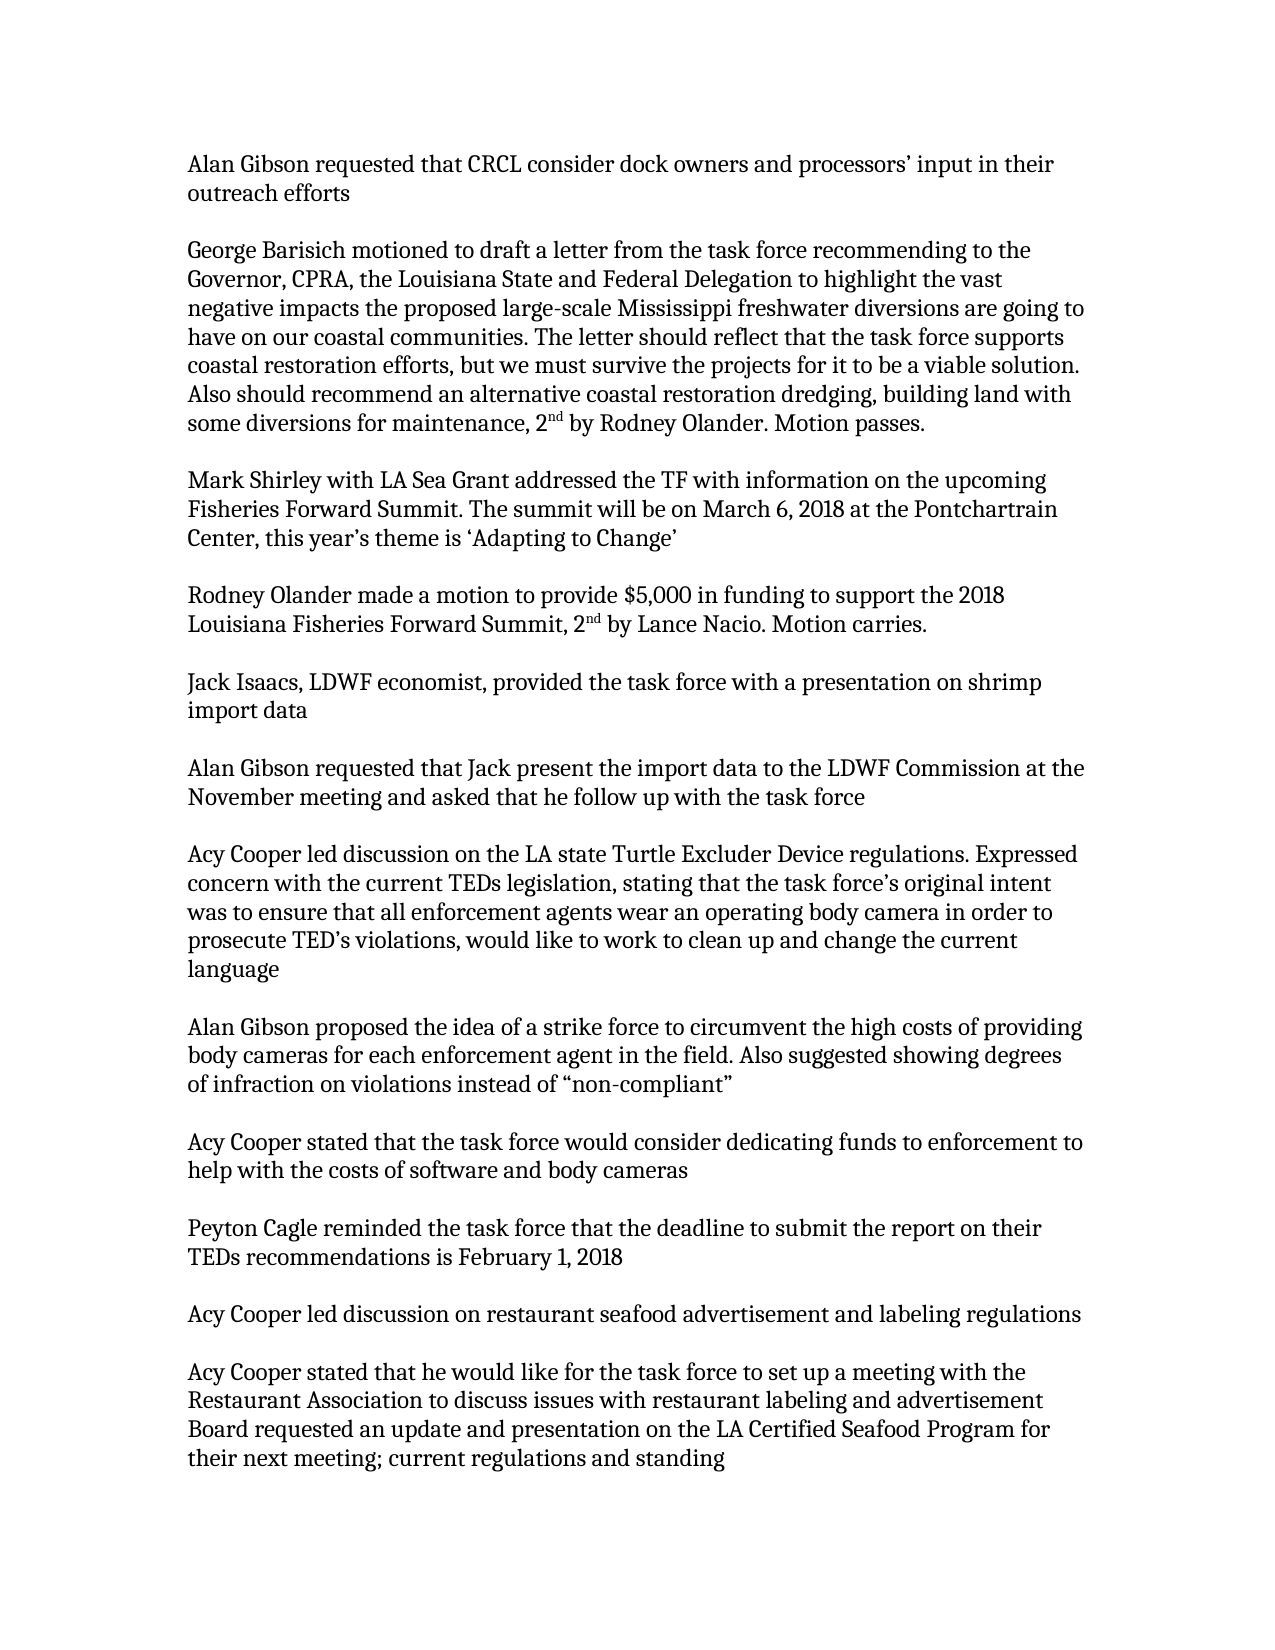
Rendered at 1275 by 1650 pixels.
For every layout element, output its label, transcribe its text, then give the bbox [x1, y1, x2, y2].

text George Barisich motioned to draft a letter from the task force recommending to the Governor, CPRA, the Louisiana State and Federal Delegation to highlight the vast negative impacts the proposed large-scale Mississippi freshwater diversions are going to have on our coastal communities. The letter should reflect that the task force supports coastal restoration efforts, but we must survive the projects for it to be a viable solution. Also should recommend an alternative coastal restoration dredging, building land with some diversions for maintenance, 2nd by Rodney Olander. Motion passes. [187, 236, 1087, 437]
text Acy Cooper stated that the task force would consider dedicating funds to enforcement to help with the costs of software and body cameras [187, 1127, 1087, 1185]
text Acy Cooper stated that he would like for the task force to set up a meeting with the Restaurant Association to discuss issues with restaurant labeling and advertisement [187, 1357, 1087, 1415]
text Acy Cooper led discussion on restaurant seafood advertisement and labeling regulations [187, 1300, 1087, 1329]
text Acy Cooper led discussion on the LA state Turtle Excluder Device regulations. Expressed concern with the current TEDs legislation, stating that the task force’s original intent was to ensure that all enforcement agents wear an operating body camera in order to prosecute TED’s violations, would like to work to clean up and change the current language [187, 840, 1087, 984]
text Alan Gibson proposed the idea of a strike force to circumvent the high costs of providing body cameras for each enforcement agent in the field. Also suggested showing degrees of infraction on violations instead of “non-compliant” [187, 1012, 1087, 1099]
text Jack Isaacs, LDWF economist, provided the task force with a presentation on shrimp import data [187, 667, 1087, 725]
text Peyton Cagle reminded the task force that the deadline to submit the report on their TEDs recommendations is February 1, 2018 [187, 1214, 1087, 1271]
text Alan Gibson requested that Jack present the import data to the LDWF Commission at the November meeting and asked that he follow up with the task force [187, 754, 1087, 811]
text Rodney Olander made a motion to provide $5,000 in funding to support the 2018 Louisiana Fisheries Forward Summit, 2nd by Lance Nacio. Motion carries. [187, 581, 1087, 639]
text Mark Shirley with LA Sea Grant addressed the TF with information on the upcoming Fisheries Forward Summit. The summit will be on March 6, 2018 at the Pontchartrain Center, this year’s theme is ‘Adapting to Change’ [187, 466, 1087, 552]
text Board requested an update and presentation on the LA Certified Seafood Program for their next meeting; current regulations and standing [187, 1415, 1087, 1472]
text Alan Gibson requested that CRCL consider dock owners and processors’ input in their outreach efforts [187, 150, 1087, 207]
